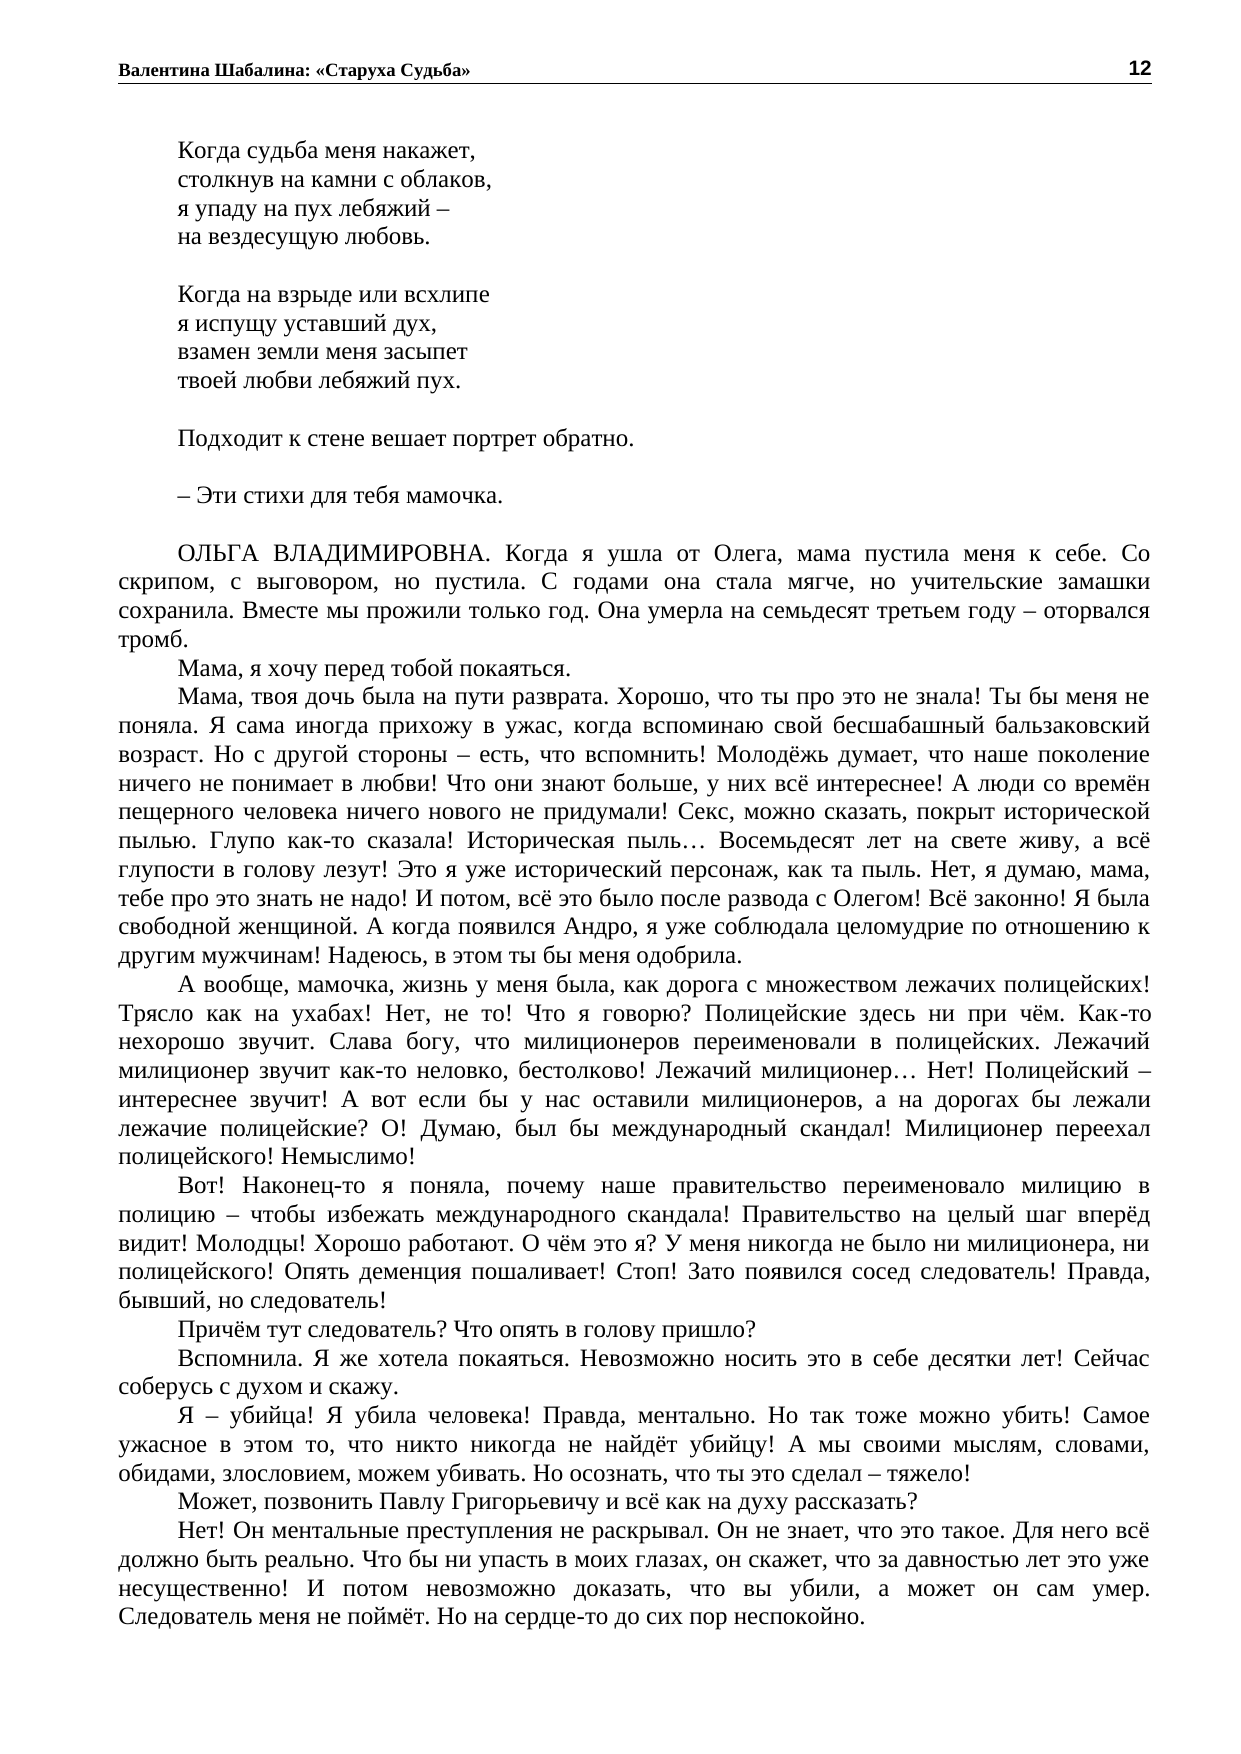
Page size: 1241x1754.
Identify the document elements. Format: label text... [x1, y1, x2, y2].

text столкнув на камни с облаков, [118, 164, 1152, 193]
text Вспомнила. Я же хотела покаяться. Невозможно носить это в себе десятки лет! Сейчас соберусь с духом и скажу. [118, 1343, 1152, 1400]
text на вездесущую любовь. [118, 221, 1152, 250]
text Подходит к стене вешает портрет обратно. [118, 423, 1152, 451]
text Мама, я хочу перед тобой покаяться. [118, 653, 1152, 681]
text – Эти стихи для тебя мамочка. [118, 480, 1152, 509]
text ОЛЬГА ВЛАДИМИРОВНА. Когда я ушла от Олега, мама пустила меня к себе. Со скрипом, с выговором, но пустила. С годами она стала мягче, но учительские замашки сохранила. Вместе мы прожили только год. Она умерла на семьдесят третьем году – оторвался тромб. [118, 538, 1152, 653]
text Я – убийца! Я убила человека! Правда, ментально. Но так тоже можно убить! Самое ужасное в этом то, что никто никогда не найдёт убийцу! А мы своими мыслям, словами, обидами, злословием, можем убивать. Но осознать, что ты это сделал – тяжело! [118, 1400, 1152, 1486]
text Вот! Наконец-то я поняла, почему наше правительство переименовало милицию в полицию – чтобы избежать международного скандала! Правительство на целый шаг вперёд видит! Молодцы! Хорошо работают. О чём это я? У меня никогда не было ни милиционера, ни полицейского! Опять деменция пошаливает! Стоп! Зато появился сосед следователь! Правда, бывший, но следователь! [118, 1170, 1152, 1314]
text Причём тут следователь? Что опять в голову пришло? [118, 1314, 1152, 1343]
text Когда судьба меня накажет, [118, 135, 1152, 164]
text твоей любви лебяжий пух. [118, 365, 1152, 394]
text Мама, твоя дочь была на пути разврата. Хорошо, что ты про это не знала! Ты бы меня не поняла. Я сама иногда прихожу в ужас, когда вспоминаю свой бесшабашный бальзаковский возраст. Но с другой стороны – есть, что вспомнить! Молодёжь думает, что наше поколение ничего не понимает в любви! Что они знают больше, у них всё интереснее! А люди со времён пещерного человека ничего нового не придумали! Секс, можно сказать, покрыт исторической пылью. Глупо как-то сказала! Историческая пыль… Восемьдесят лет на свете живу, а всё глупости в голову лезут! Это я уже исторический персонаж, как та пыль. Нет, я думаю, мама, тебе про это знать не надо! И потом, всё это было после развода с Олегом! Всё законно! Я была свободной женщиной. А когда появился Андро, я уже соблюдала целомудрие по отношению к другим мужчинам! Надеюсь, в этом ты бы меня одобрила. [118, 681, 1152, 969]
text я испущу уставший дух, [118, 308, 1152, 336]
text А вообще, мамочка, жизнь у меня была, как дорога с множеством лежачих полицейских! Трясло как на ухабах! Нет, не то! Что я говорю? Полицейские здесь ни при чём. Как-то нехорошо звучит. Слава богу, что милиционеров переименовали в полицейских. Лежачий милиционер звучит как-то неловко, бестолково! Лежачий милиционер… Нет! Полицейский – интереснее звучит! А вот если бы у нас оставили милиционеров, а на дорогах бы лежали лежачие полицейские? О! Думаю, был бы международный скандал! Милиционер переехал полицейского! Немыслимо! [118, 969, 1152, 1170]
text Может, позвонить Павлу Григорьевичу и всё как на духу рассказать? [118, 1486, 1152, 1515]
text я упаду на пух лебяжий – [118, 193, 1152, 221]
text взамен земли меня засыпет [118, 336, 1152, 365]
text Нет! Он ментальные преступления не раскрывал. Он не знает, что это такое. Для него всё должно быть реально. Что бы ни упасть в моих глазах, он скажет, что за давностью лет это уже несущественно! И потом невозможно доказать, что вы убили, а может он сам умер. Следователь меня не поймёт. Но на сердце-то до сих пор неспокойно. [118, 1515, 1152, 1630]
text Когда на взрыде или всхлипе [118, 279, 1152, 308]
